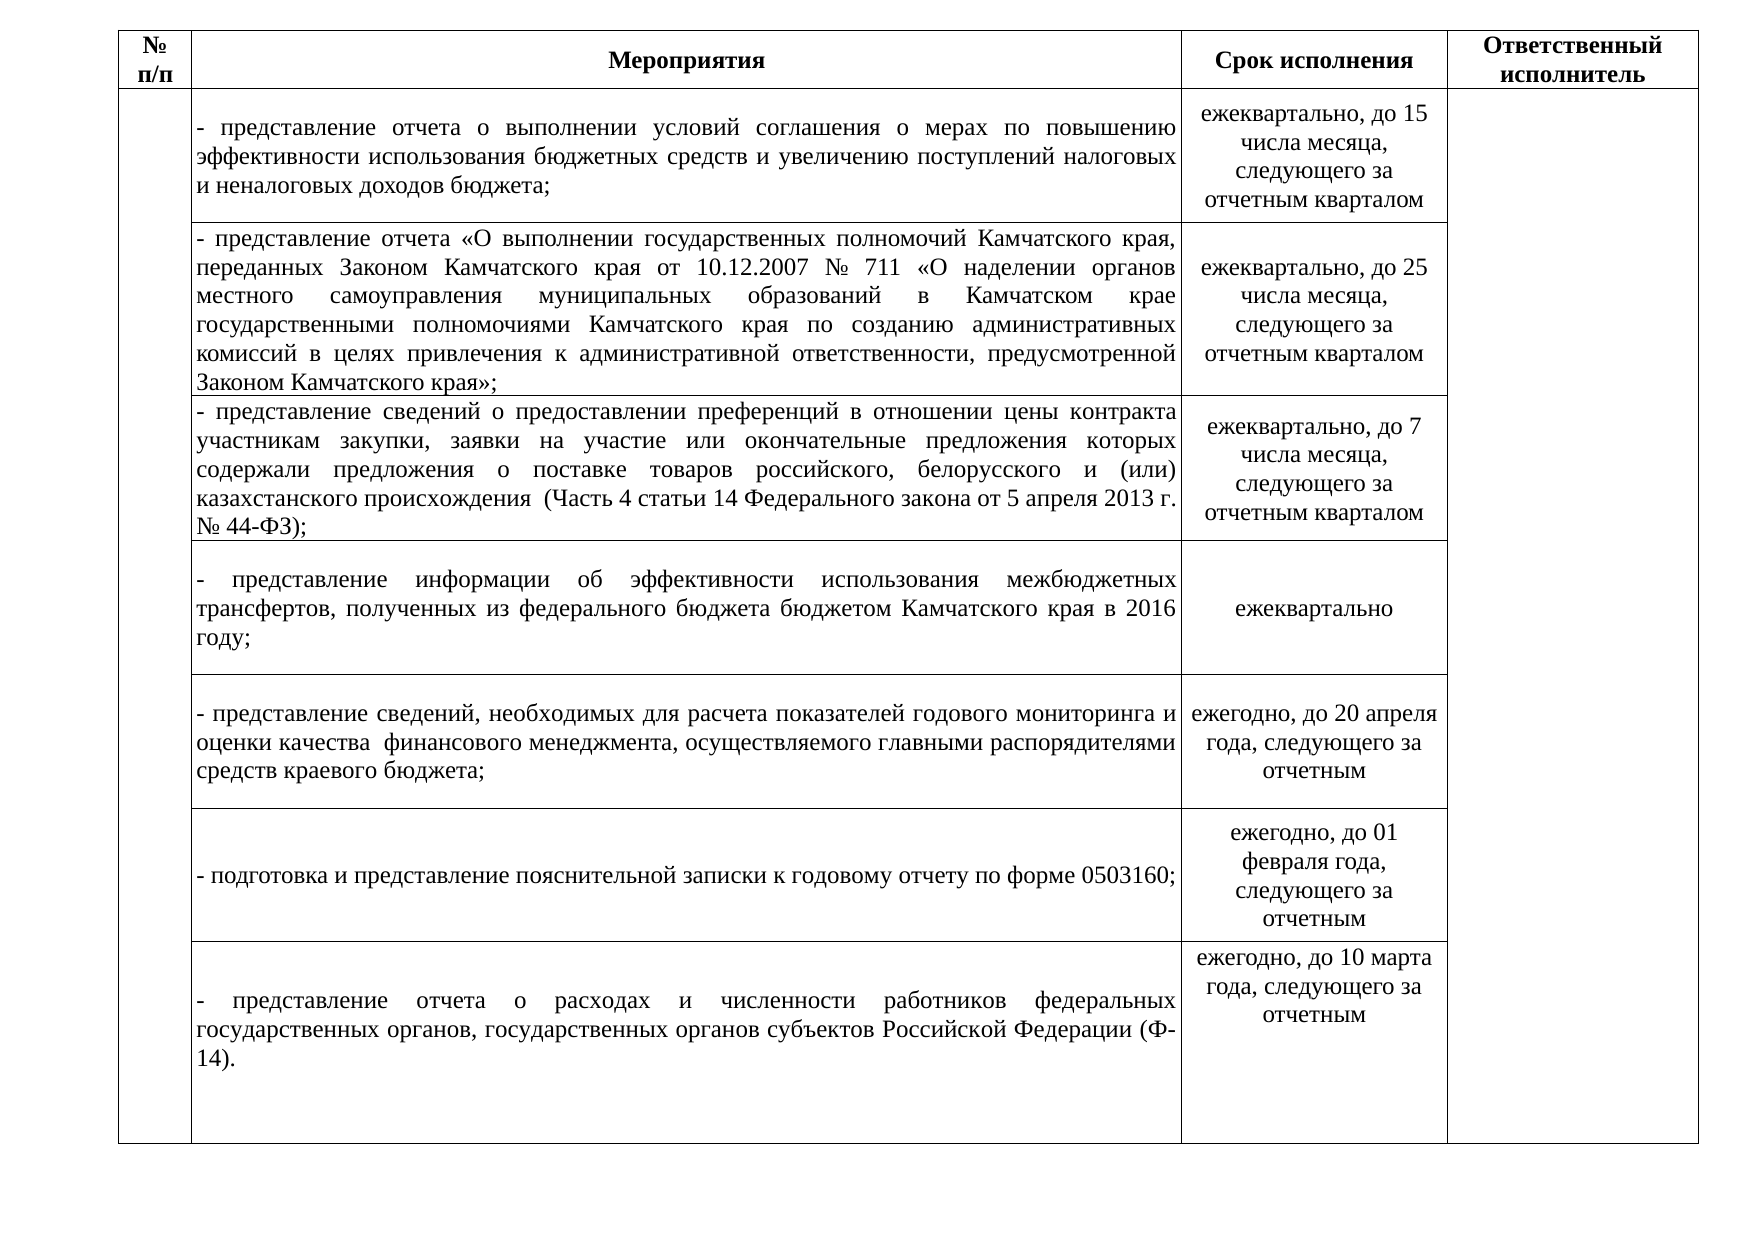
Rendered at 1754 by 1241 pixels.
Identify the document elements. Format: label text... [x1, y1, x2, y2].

table_header Срок исполнения [1182, 31, 1447, 88]
table_cell - подготовка и представление пояснительной записки к годовому отчету по форме 0503160; [192, 809, 1181, 941]
table_cell ежеквартально, до 25 числа месяца, следующего за отчетным кварталом [1182, 223, 1447, 395]
table_cell - представление сведений, необходимых для расчета показателей годового мониторинга и оценки качества финансового менеджмента, осуществляемого главными распорядителями средств краевого бюджета; [192, 675, 1181, 807]
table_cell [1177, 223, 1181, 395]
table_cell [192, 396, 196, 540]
table_cell ежегодно, до 01 февраля года, следующего за отчетным [1182, 809, 1447, 941]
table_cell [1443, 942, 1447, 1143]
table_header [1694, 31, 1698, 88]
table_cell ежеквартально, до 7 числа месяца, следующего за отчетным кварталом [1182, 396, 1447, 540]
table_cell - представление информации об эффективности использования межбюджетных трансфертов, полученных из федерального бюджета бюджетом Камчатского края в 2016 году; [192, 541, 1181, 674]
table_header Мероприятия [192, 31, 1181, 88]
table_cell ежеквартально, до 15 числа месяца, следующего за отчетным кварталом [1182, 89, 1447, 222]
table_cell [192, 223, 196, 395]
table_cell - представление отчета о выполнении условий соглашения о мерах по повышению эффективности использования бюджетных средств и увеличению поступлений налоговых и неналоговых доходов бюджета; [192, 89, 1181, 222]
table_cell ежегодно, до 20 апреля года, следующего за отчетным [1182, 675, 1447, 807]
table_cell - представление отчета о расходах и численности работников федеральных государственных органов, государственных органов субъектов Российской Федерации (Ф- 14). [192, 942, 1181, 1143]
table_cell ежеквартально [1182, 541, 1447, 674]
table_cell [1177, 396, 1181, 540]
